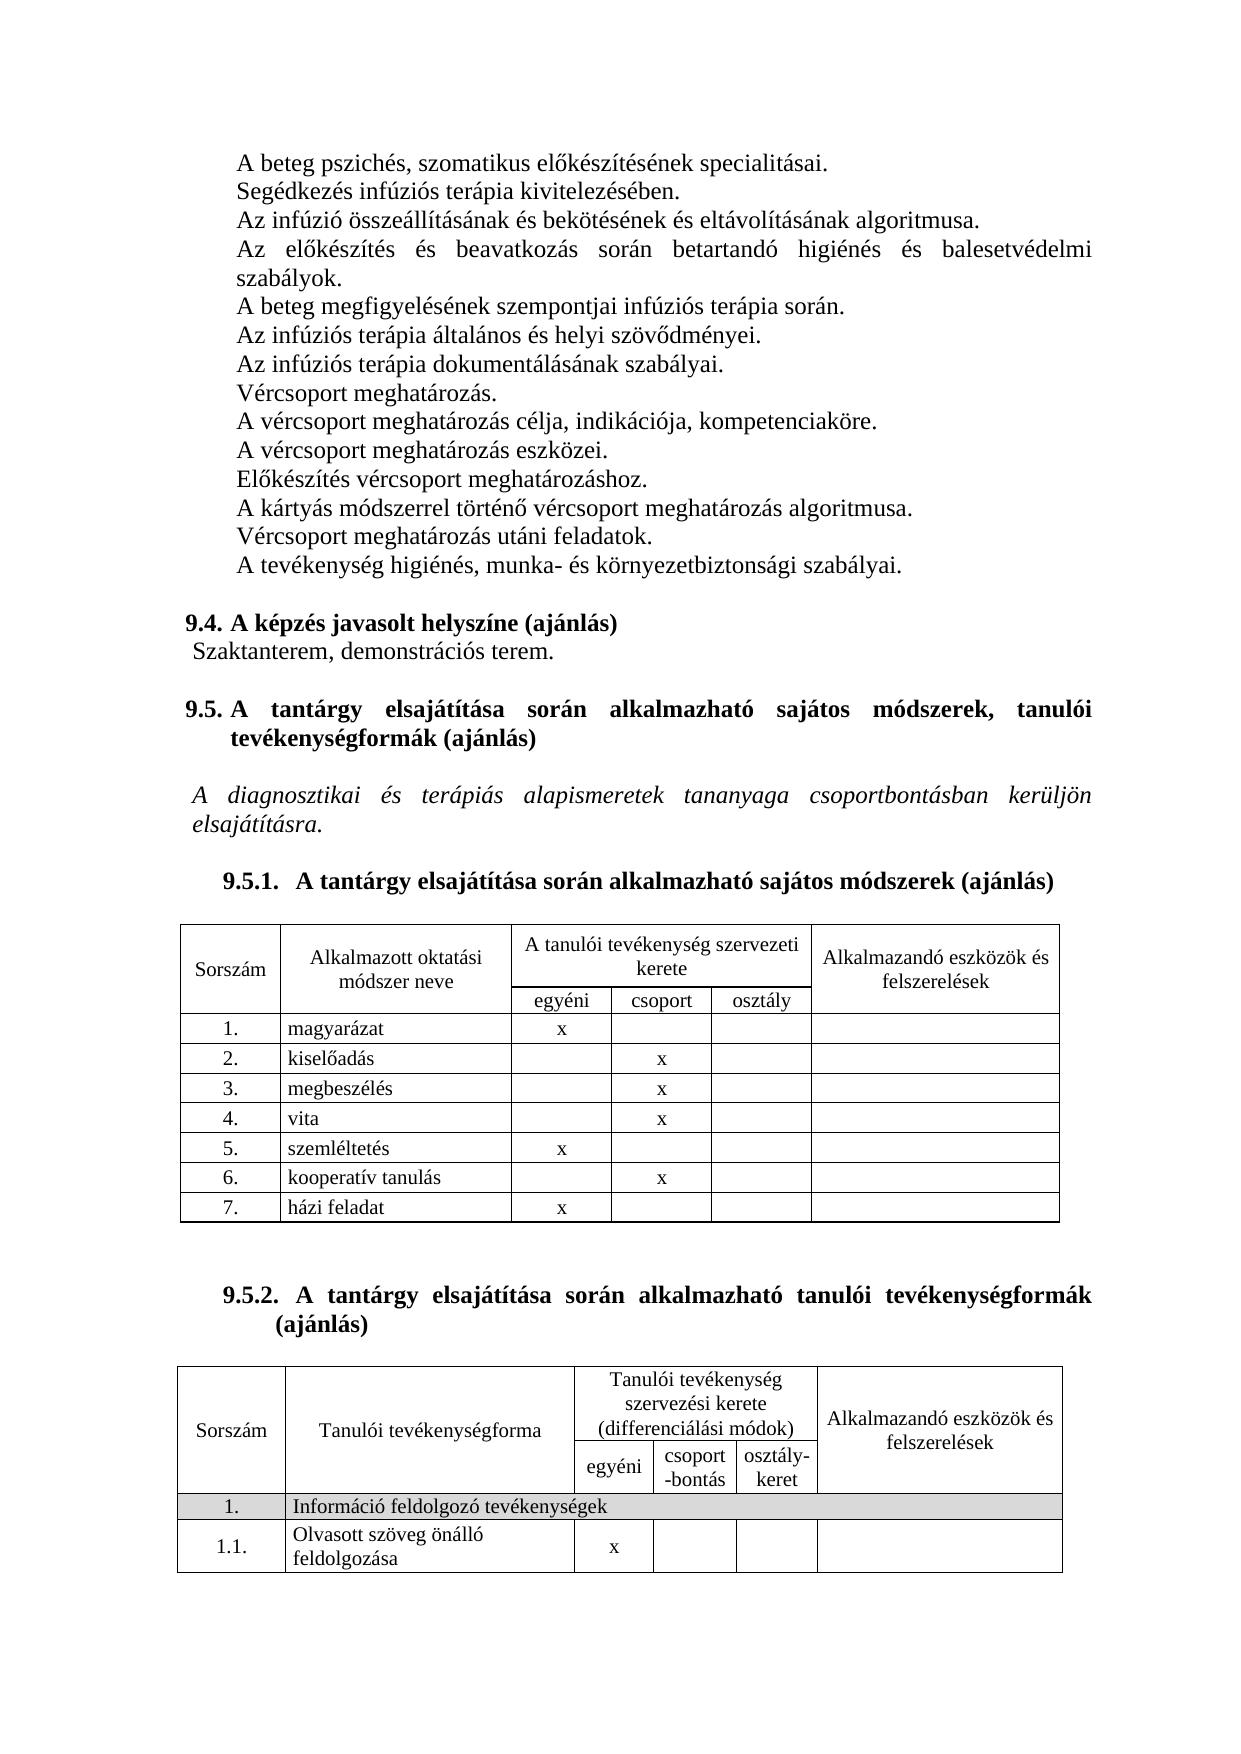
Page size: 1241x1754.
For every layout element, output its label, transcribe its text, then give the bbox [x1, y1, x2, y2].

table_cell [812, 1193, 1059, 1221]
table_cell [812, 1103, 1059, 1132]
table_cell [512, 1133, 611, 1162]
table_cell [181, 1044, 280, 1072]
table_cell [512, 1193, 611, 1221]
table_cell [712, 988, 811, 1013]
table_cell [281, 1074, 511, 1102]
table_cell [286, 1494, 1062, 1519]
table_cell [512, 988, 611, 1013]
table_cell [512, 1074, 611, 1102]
text A vércsoport meghatározás eszközei. [236, 435, 1093, 464]
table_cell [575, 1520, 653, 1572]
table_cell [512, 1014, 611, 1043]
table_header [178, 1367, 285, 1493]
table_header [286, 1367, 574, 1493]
list A képzés javasolt helyszíne (ajánlás) [185, 608, 1093, 636]
text A tevékenység higiénés, munka- és környezetbiztonsági szabályai. [236, 550, 1093, 579]
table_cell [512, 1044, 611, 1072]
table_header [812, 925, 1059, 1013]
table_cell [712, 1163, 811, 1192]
text A beteg megfigyelésének szempontjai infúziós terápia során. [236, 291, 1093, 320]
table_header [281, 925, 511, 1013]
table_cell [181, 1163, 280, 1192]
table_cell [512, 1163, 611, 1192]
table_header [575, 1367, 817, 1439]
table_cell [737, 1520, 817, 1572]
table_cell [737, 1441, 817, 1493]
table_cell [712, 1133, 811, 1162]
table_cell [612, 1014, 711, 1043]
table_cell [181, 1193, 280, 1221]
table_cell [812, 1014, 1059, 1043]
list A tantárgy elsajátítása során alkalmazható tanulói tevékenységformák (ajánlás) [223, 1280, 1093, 1337]
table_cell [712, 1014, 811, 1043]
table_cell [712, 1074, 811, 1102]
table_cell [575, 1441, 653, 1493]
text A beteg pszichés, szomatikus előkészítésének specialitásai. [236, 148, 1093, 176]
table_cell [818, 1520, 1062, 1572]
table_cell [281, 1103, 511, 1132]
list A tantárgy elsajátítása során alkalmazható sajátos módszerek, tanulói tevékenységformák (ajánlás) [185, 694, 1093, 751]
text Az infúziós terápia általános és helyi szövődményei. [236, 320, 1093, 349]
text Segédkezés infúziós terápia kivitelezésében. [236, 176, 1093, 205]
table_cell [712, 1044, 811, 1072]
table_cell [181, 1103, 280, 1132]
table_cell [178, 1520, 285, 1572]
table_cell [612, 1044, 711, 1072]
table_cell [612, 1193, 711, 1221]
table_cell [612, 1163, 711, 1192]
text Az infúzió összeállításának és bekötésének és eltávolításának algoritmusa. [236, 205, 1093, 234]
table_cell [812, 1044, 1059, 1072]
text Az előkészítés és beavatkozás során betartandó higiénés és balesetvédelmi szabályok. [236, 234, 1093, 291]
text Előkészítés vércsoport meghatározáshoz. [236, 464, 1093, 493]
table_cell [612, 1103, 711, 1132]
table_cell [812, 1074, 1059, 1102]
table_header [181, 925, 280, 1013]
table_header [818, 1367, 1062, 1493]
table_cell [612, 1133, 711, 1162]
text Vércsoport meghatározás. [236, 378, 1093, 406]
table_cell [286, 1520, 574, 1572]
text Szaktanterem, demonstrációs terem. [192, 636, 1093, 665]
text A vércsoport meghatározás célja, indikációja, kompetenciaköre. [236, 406, 1093, 435]
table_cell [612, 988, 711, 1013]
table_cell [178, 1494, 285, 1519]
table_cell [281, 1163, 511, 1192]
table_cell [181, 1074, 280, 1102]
text A kártyás módszerrel történő vércsoport meghatározás algoritmusa. [236, 493, 1093, 521]
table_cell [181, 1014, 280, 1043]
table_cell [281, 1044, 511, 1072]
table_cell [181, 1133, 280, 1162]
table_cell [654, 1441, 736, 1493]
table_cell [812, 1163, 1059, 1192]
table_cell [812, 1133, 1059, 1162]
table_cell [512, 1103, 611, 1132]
list A tantárgy elsajátítása során alkalmazható sajátos módszerek (ajánlás) [223, 866, 1093, 895]
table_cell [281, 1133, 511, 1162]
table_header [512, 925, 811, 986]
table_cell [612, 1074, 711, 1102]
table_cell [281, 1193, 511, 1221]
text Vércsoport meghatározás utáni feladatok. [236, 521, 1093, 550]
text A diagnosztikai és terápiás alapismeretek tananyaga csoportbontásban kerüljön elsajátításra. [192, 780, 1093, 838]
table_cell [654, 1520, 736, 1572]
text Az infúziós terápia dokumentálásának szabályai. [236, 349, 1093, 378]
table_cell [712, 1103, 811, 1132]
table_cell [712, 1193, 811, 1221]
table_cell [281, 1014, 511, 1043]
